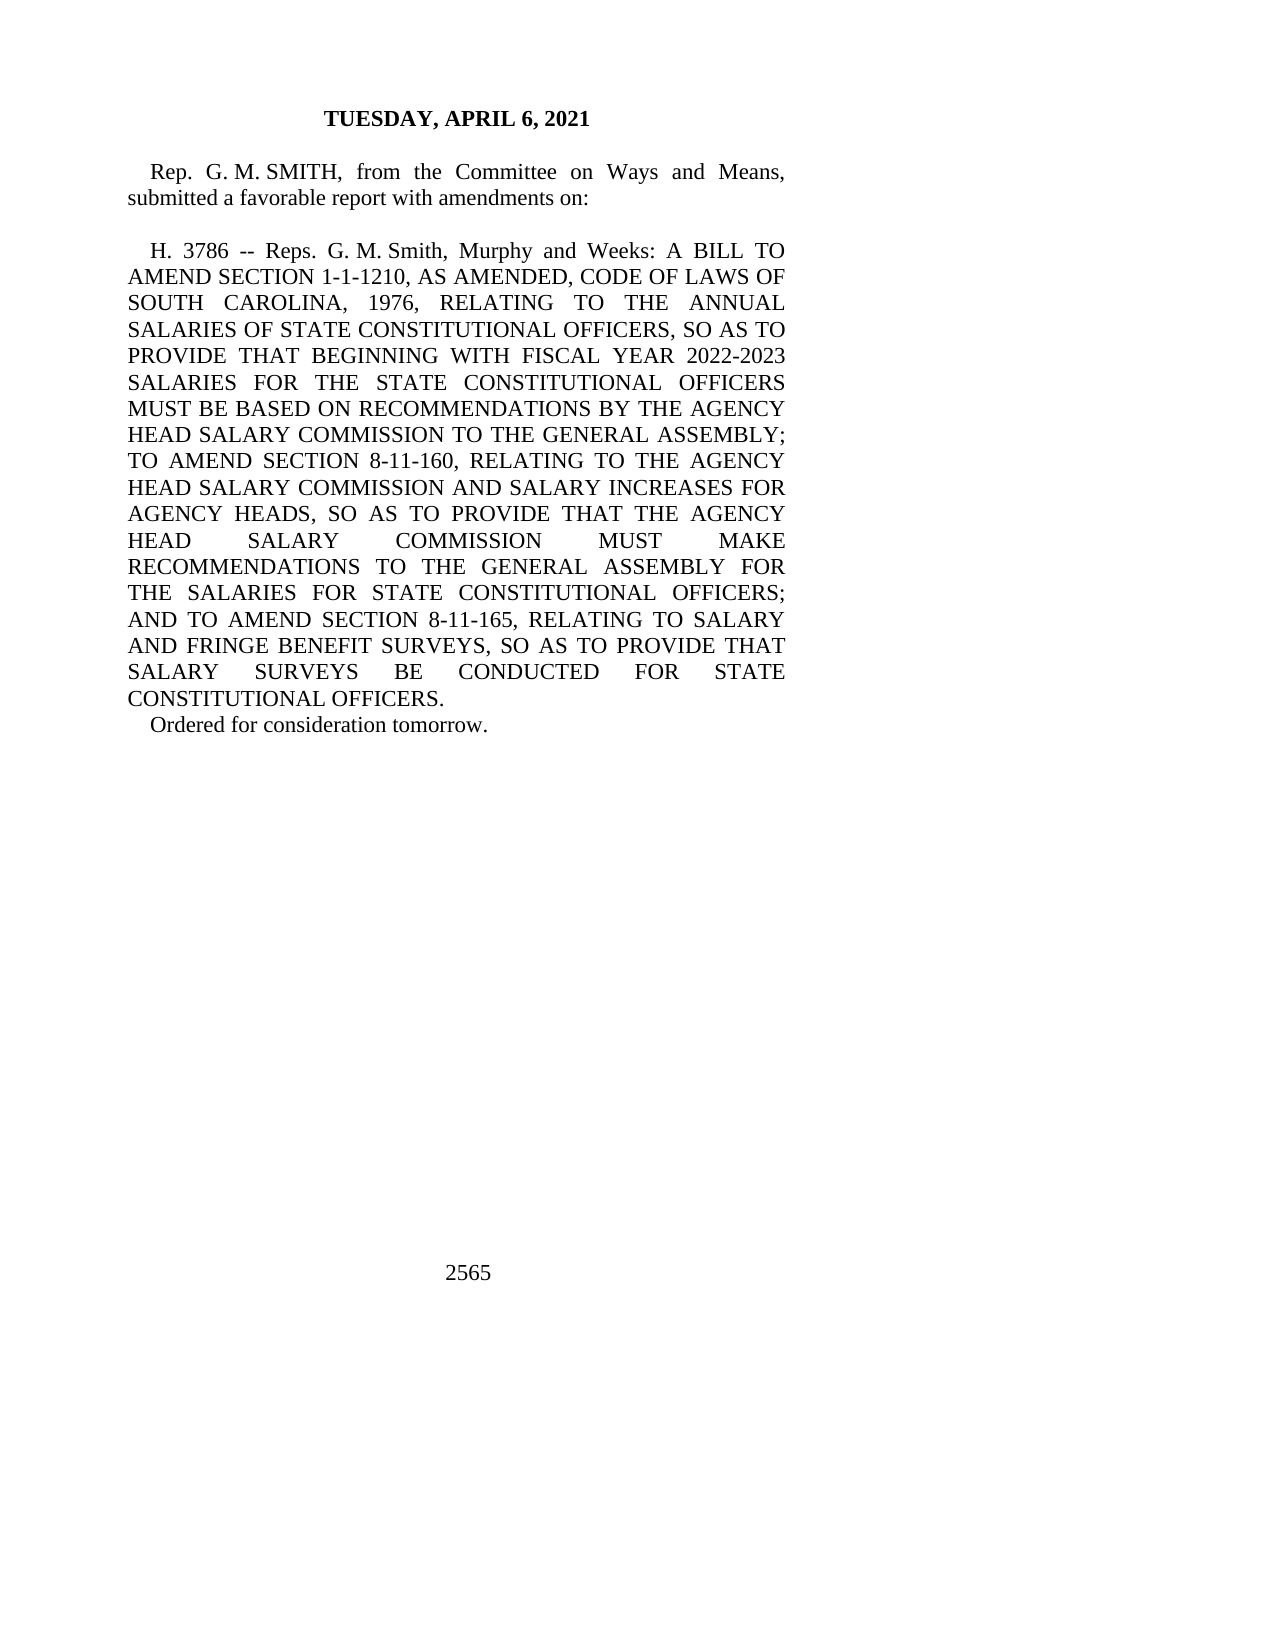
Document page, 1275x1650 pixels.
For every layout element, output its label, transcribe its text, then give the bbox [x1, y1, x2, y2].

text H. 3786 -- Reps. G. M. Smith, Murphy and Weeks: A BILL TO AMEND SECTION 1-1-1210, AS AMENDED, CODE OF LAWS OF SOUTH CAROLINA, 1976, RELATING TO THE ANNUAL SALARIES OF STATE CONSTITUTIONAL OFFICERS, SO AS TO PROVIDE THAT BEGINNING WITH FISCAL YEAR 2022-2023 SALARIES FOR THE STATE CONSTITUTIONAL OFFICERS MUST BE BASED ON RECOMMENDATIONS BY THE AGENCY HEAD SALARY COMMISSION TO THE GENERAL ASSEMBLY; TO AMEND SECTION 8-11-160, RELATING TO THE AGENCY HEAD SALARY COMMISSION AND SALARY INCREASES FOR AGENCY HEADS, SO AS TO PROVIDE THAT THE AGENCY HEAD SALARY COMMISSION MUST MAKE RECOMMENDATIONS TO THE GENERAL ASSEMBLY FOR THE SALARIES FOR STATE CONSTITUTIONAL OFFICERS; AND TO AMEND SECTION 8-11-165, RELATING TO SALARY AND FRINGE BENEFIT SURVEYS, SO AS TO PROVIDE THAT SALARY SURVEYS BE CONDUCTED FOR STATE CONSTITUTIONAL OFFICERS. [127, 237, 786, 711]
text Ordered for consideration tomorrow. [127, 711, 786, 737]
text Rep. G. M. SMITH, from the Committee on Ways and Means, submitted a favorable report with amendments on: [127, 158, 786, 210]
